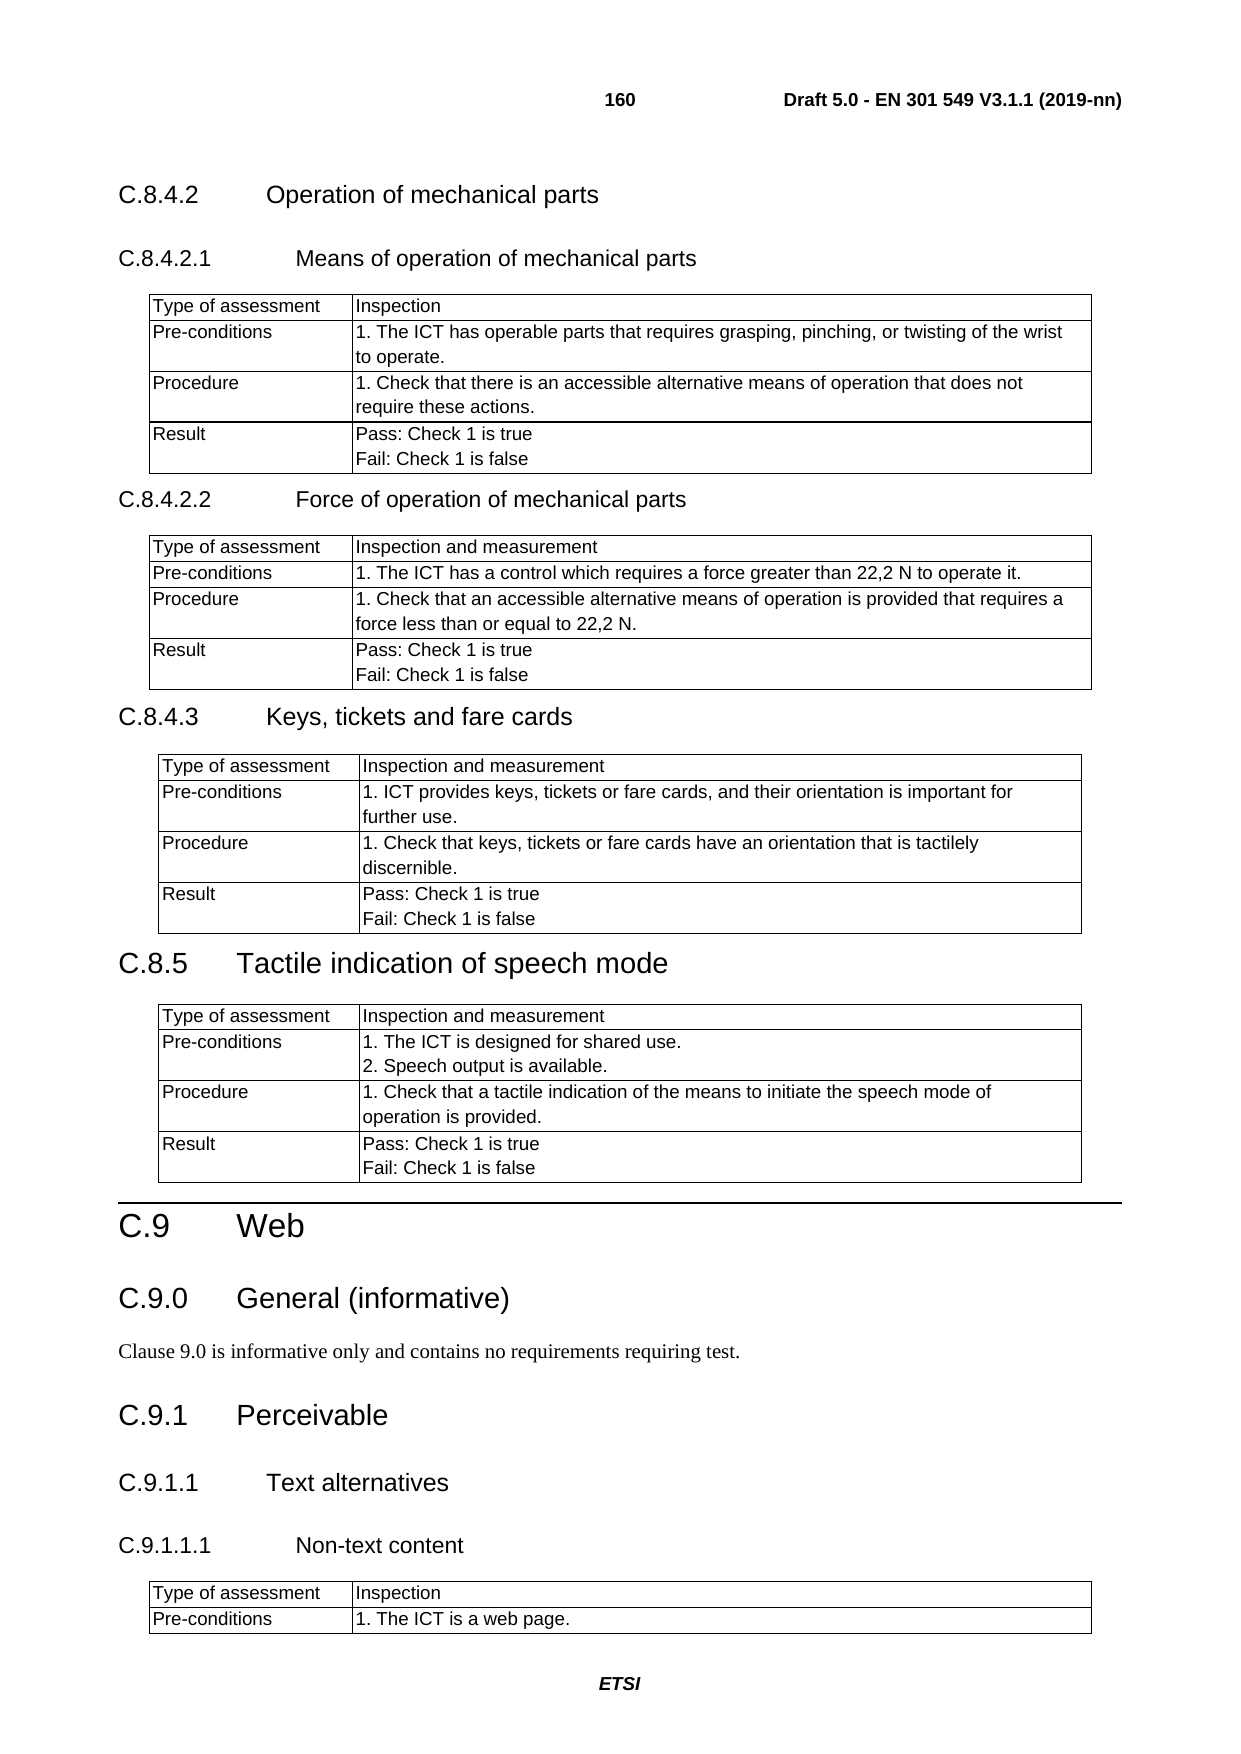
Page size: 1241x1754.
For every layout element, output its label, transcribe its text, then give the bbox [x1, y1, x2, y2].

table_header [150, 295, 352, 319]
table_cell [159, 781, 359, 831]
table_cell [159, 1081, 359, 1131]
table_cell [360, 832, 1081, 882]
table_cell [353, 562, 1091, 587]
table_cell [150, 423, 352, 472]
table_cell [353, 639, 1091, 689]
subtitle C.9.1 Perceivable [118, 1398, 1122, 1431]
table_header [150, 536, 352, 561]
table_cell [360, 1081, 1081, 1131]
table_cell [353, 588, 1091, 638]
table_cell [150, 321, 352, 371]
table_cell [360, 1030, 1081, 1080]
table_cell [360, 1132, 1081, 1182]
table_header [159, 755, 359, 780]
subtitle C.8.4.2.2 Force of operation of mechanical parts [118, 486, 1122, 512]
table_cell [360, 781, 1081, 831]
subtitle C.8.4.2 Operation of mechanical parts [118, 181, 1122, 209]
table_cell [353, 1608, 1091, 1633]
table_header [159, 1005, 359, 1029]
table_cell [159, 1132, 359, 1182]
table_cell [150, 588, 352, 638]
subtitle C.8.4.3 Keys, tickets and fare cards [118, 702, 1122, 731]
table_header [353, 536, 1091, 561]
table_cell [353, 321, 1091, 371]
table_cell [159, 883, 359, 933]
subtitle C.9.1.1.1 Non-text content [118, 1532, 1122, 1558]
subtitle C.8.5 Tactile indication of speech mode [118, 946, 1122, 980]
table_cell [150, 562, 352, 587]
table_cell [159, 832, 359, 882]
subtitle C.9 Web [118, 1204, 1122, 1244]
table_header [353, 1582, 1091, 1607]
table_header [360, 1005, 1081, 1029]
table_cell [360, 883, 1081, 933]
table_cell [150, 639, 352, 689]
subtitle C.9.0 General (informative) [118, 1282, 1122, 1315]
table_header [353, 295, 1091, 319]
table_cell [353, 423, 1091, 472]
subtitle C.8.4.2.1 Means of operation of mechanical parts [118, 245, 1122, 271]
text Clause 9.0 is informative only and contains no requirements requiring test. [118, 1339, 1122, 1363]
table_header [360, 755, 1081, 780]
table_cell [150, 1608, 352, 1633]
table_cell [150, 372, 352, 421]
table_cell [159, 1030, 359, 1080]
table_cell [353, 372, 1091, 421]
subtitle C.9.1.1 Text alternatives [118, 1467, 1122, 1496]
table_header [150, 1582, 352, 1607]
